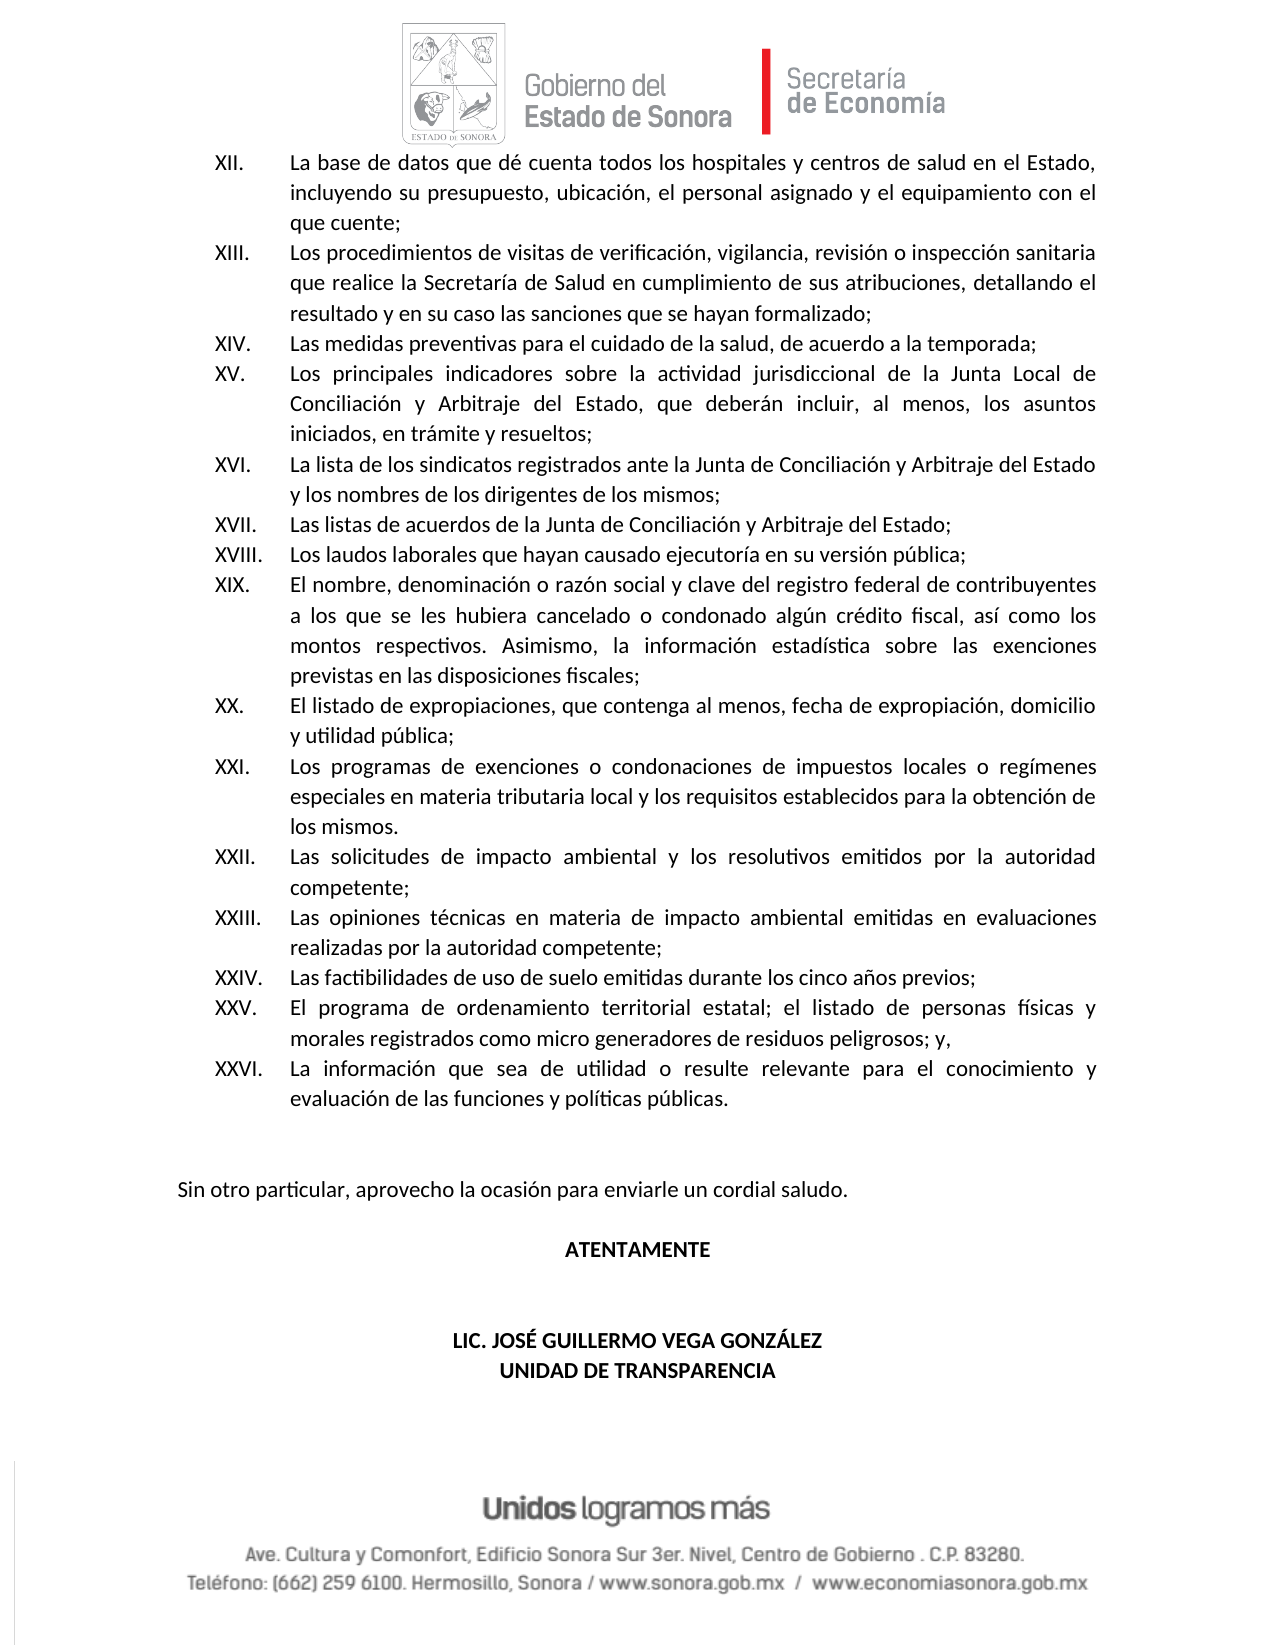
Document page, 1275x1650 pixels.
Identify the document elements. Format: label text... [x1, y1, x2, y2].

list La información que sea de utilidad o resulte relevante para el conocimiento y evaluación de las funciones y políticas públicas. [215, 1054, 1098, 1112]
list Los laudos laborales que hayan causado ejecutoría en su versión pública; [215, 540, 1098, 568]
list Las solicitudes de impacto ambiental y los resolutivos emitidos por la autoridad competente; [215, 842, 1098, 901]
list Los programas de exenciones o condonaciones de impuestos locales o regímenes especiales en materia tributaria local y los requisitos establecidos para la obtención de los mismos. [215, 752, 1098, 840]
list Las medidas preventivas para el cuidado de la salud, de acuerdo a la temporada; [215, 329, 1098, 357]
picture [402, 23, 945, 148]
text Sin otro particular, aprovecho la ocasión para enviarle un cordial saludo. [177, 1175, 1098, 1203]
list Las factibilidades de uso de suelo emitidas durante los cinco años previos; [215, 963, 1098, 991]
list El listado de expropiaciones, que contenga al menos, fecha de expropiación, domicilio y utilidad pública; [215, 691, 1098, 749]
list La lista de los sindicatos registrados ante la Junta de Conciliación y Arbitraje del Estado y los nombres de los dirigentes de los mismos; [215, 450, 1098, 508]
list Las opiniones técnicas en materia de impacto ambiental emitidas en evaluaciones realizadas por la autoridad competente; [215, 903, 1098, 961]
list Los procedimientos de visitas de verificación, vigilancia, revisión o inspección sanitaria que realice la Secretaría de Salud en cumplimiento de sus atribuciones, detallando el resultado y en su caso las sanciones que se hayan formalizado; [215, 238, 1098, 327]
text LIC. JOSÉ GUILLERMO VEGA GONZÁLEZ [177, 1326, 1098, 1354]
list El nombre, denominación o razón social y clave del registro federal de contribuyentes a los que se les hubiera cancelado o condonado algún crédito fiscal, así como los montos respectivos. Asimismo, la información estadística sobre las exenciones previstas en las disposiciones fiscales; [215, 571, 1098, 689]
list La base de datos que dé cuenta todos los hospitales y centros de salud en el Estado, incluyendo su presupuesto, ubicación, el personal asignado y el equipamiento con el que cuente; [215, 148, 1098, 236]
list El programa de ordenamiento territorial estatal; el listado de personas físicas y morales registrados como micro generadores de residuos peligrosos; y, [215, 993, 1098, 1052]
list Los principales indicadores sobre la actividad jurisdiccional de la Junta Local de Conciliación y Arbitraje del Estado, que deberán incluir, al menos, los asuntos iniciados, en trámite y resueltos; [215, 359, 1098, 447]
text UNIDAD DE TRANSPARENCIA [177, 1356, 1098, 1384]
list Las listas de acuerdos de la Junta de Conciliación y Arbitraje del Estado; [215, 510, 1098, 538]
text ATENTAMENTE [177, 1235, 1098, 1263]
